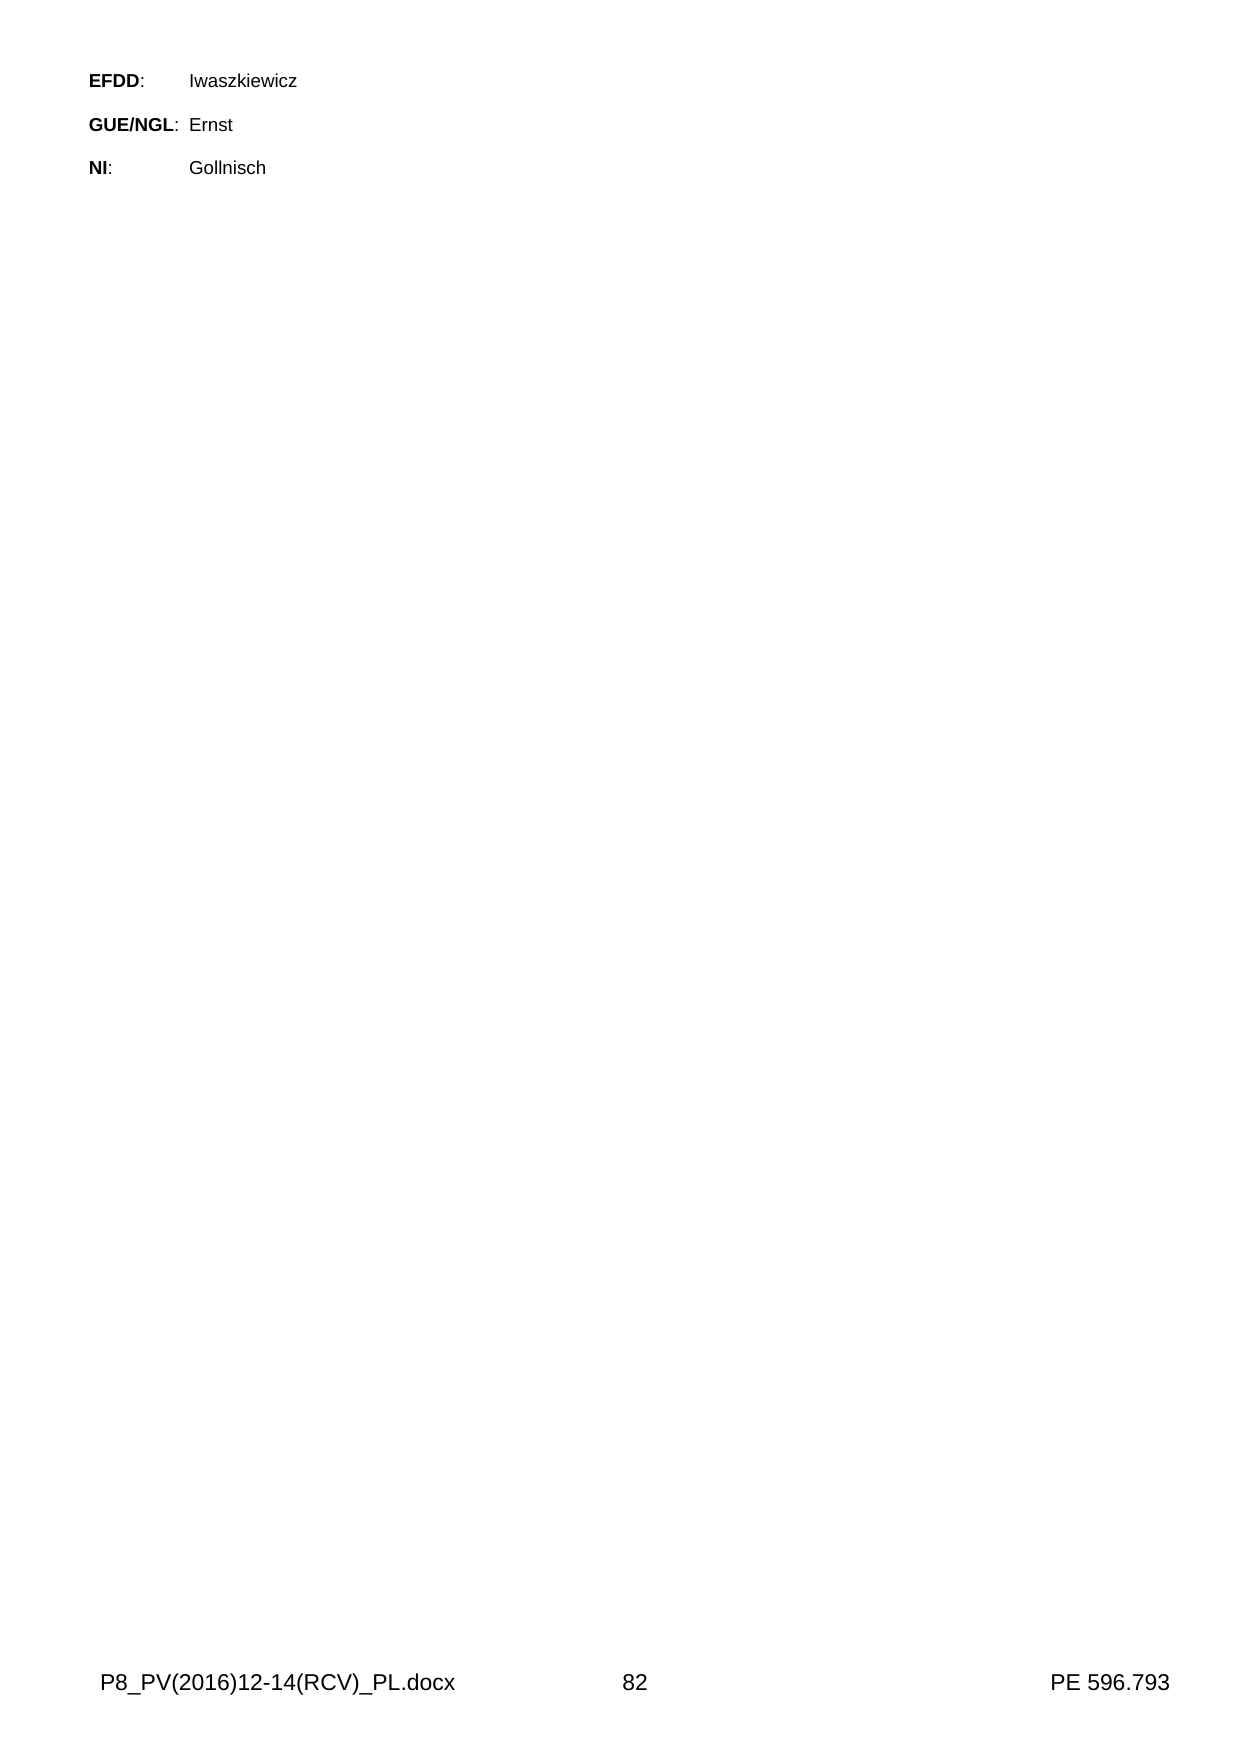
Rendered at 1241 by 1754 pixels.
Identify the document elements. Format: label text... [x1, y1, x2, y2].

text EFDD: Iwaszkiewicz [88, 70, 1181, 92]
text GUE/NGL: Ernst [88, 113, 1181, 135]
text NI: Gollnisch [88, 157, 1181, 178]
